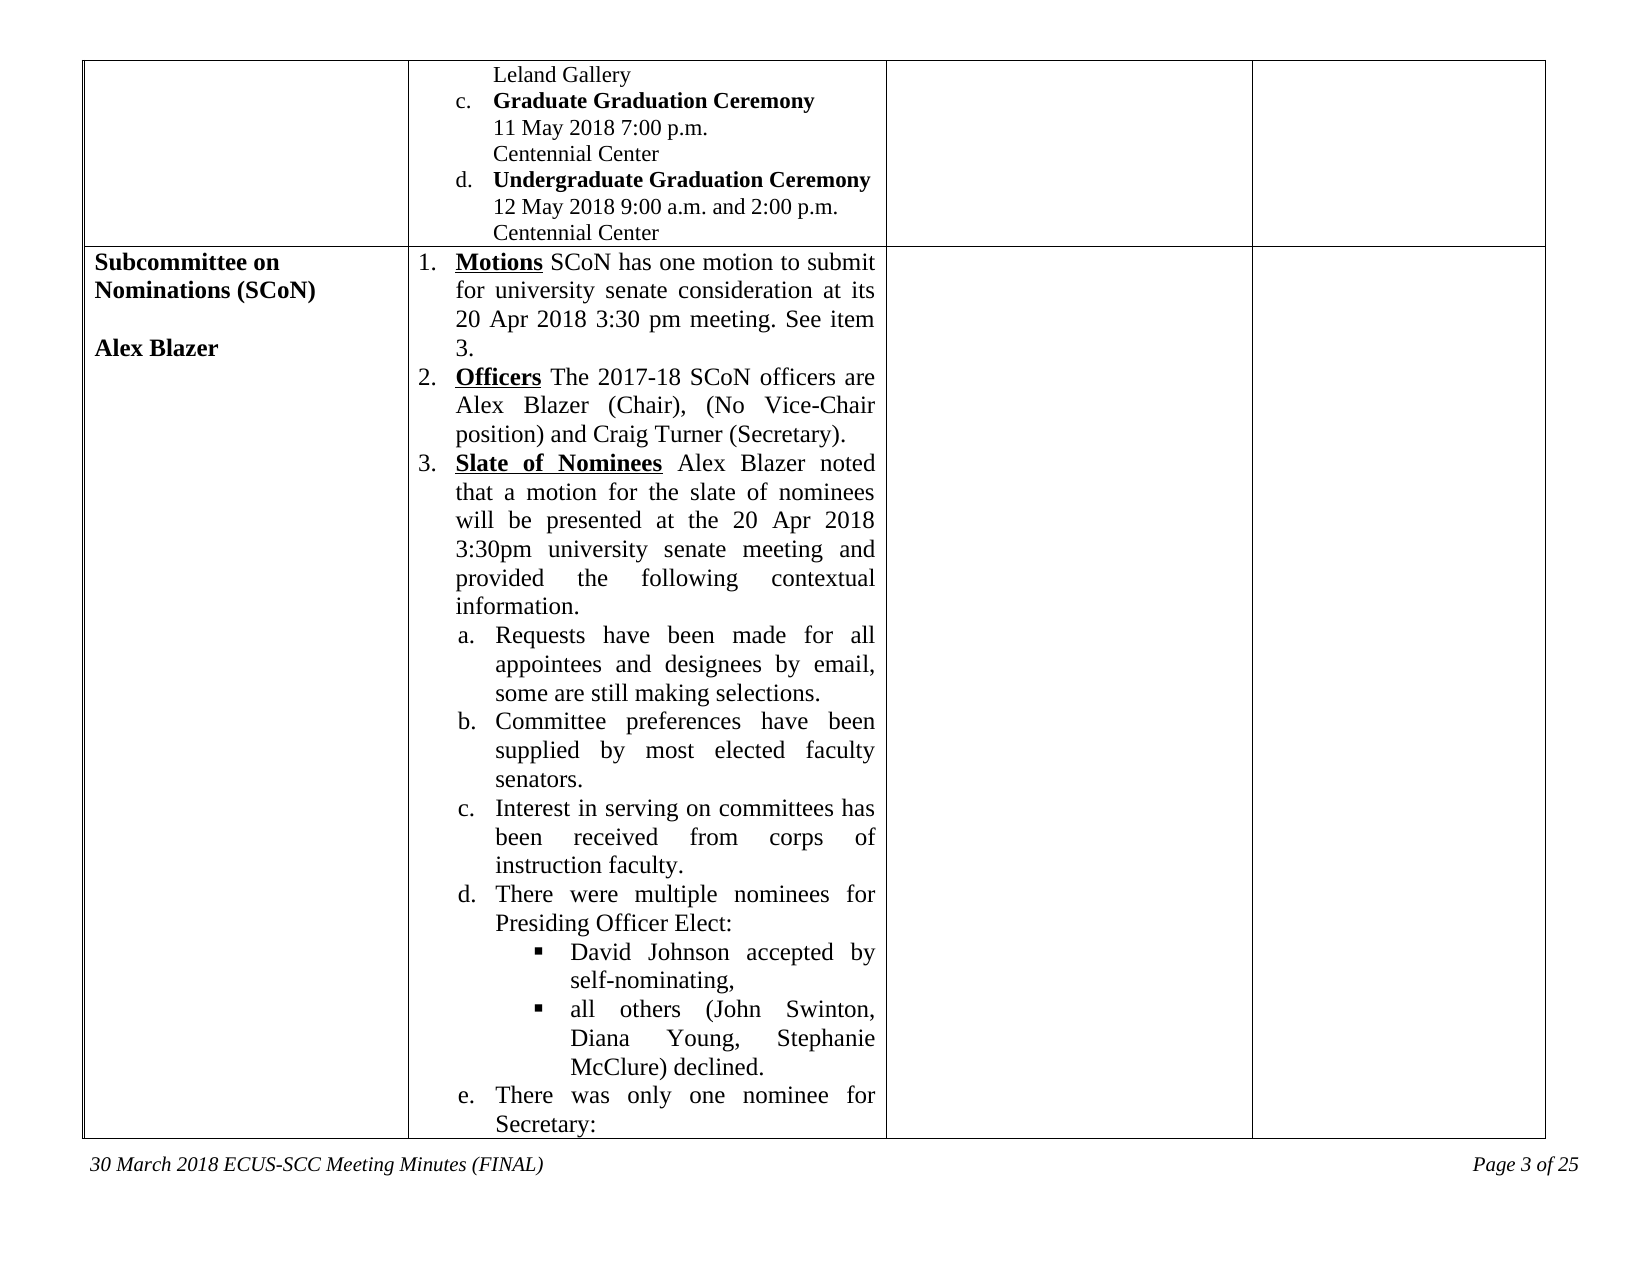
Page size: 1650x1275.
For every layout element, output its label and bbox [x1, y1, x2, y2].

table_cell [85, 247, 408, 1138]
table_cell [1253, 247, 1545, 1138]
table_cell [409, 247, 886, 1138]
table_cell [887, 247, 1252, 1138]
table_cell [409, 61, 886, 246]
table_cell [887, 61, 1252, 246]
table_cell [85, 61, 408, 246]
table_cell [1253, 61, 1545, 246]
